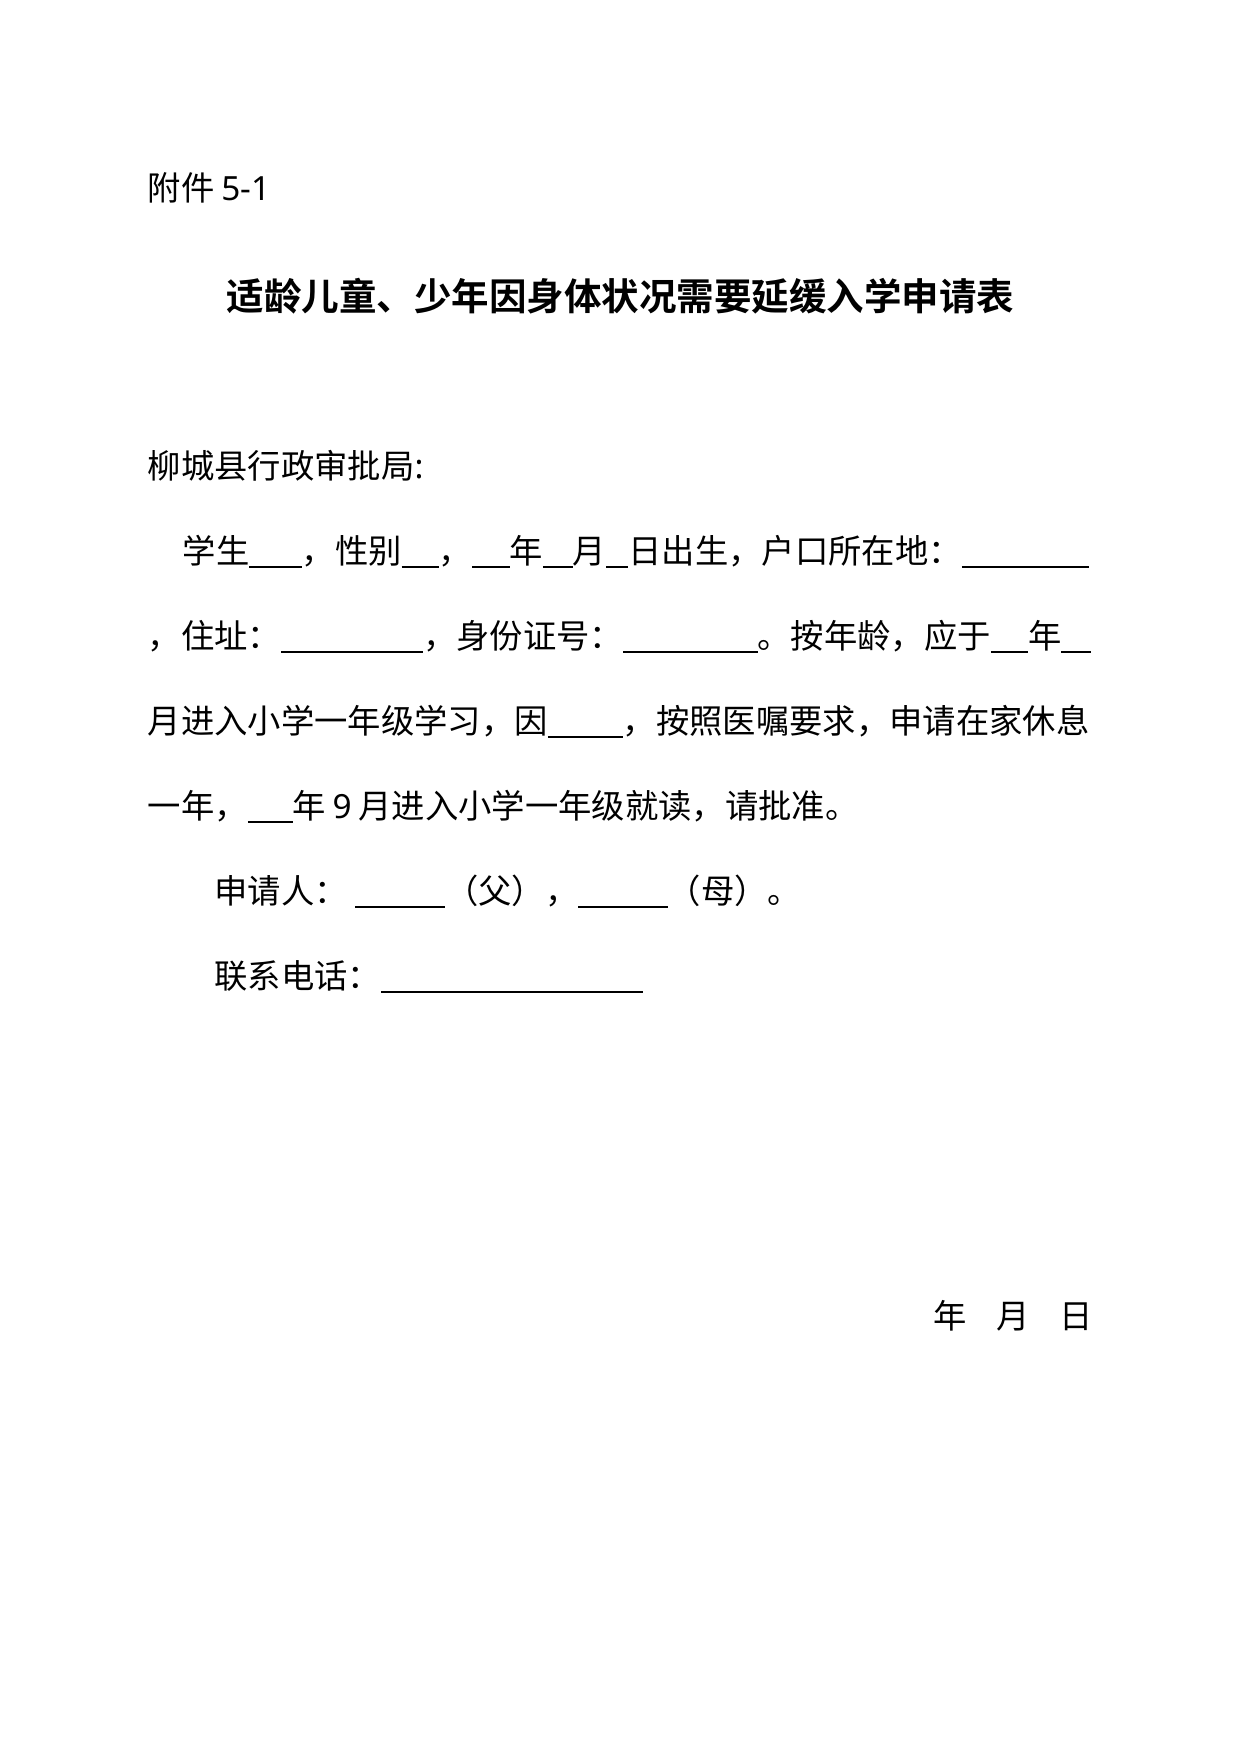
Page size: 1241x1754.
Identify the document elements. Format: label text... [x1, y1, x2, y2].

text 学生 ，性别 ， 年 月 日出生，户口所在地： ，住址： ，身份证号： 。按年龄，应于 年 月进入小学一年级学习，因 ，按照医嘱要求，申请在家休息一年， 年9月进入小学一年级就读，请批准。 [148, 506, 1092, 846]
text 附件5-1 [148, 167, 1092, 209]
text 柳城县行政审批局: [148, 421, 1092, 506]
text 年 月 日 [148, 1271, 1092, 1356]
text 适龄儿童、少年因身体状况需要延缓入学申请表 [148, 251, 1092, 336]
text 申请人： （父）， （母）。 [148, 846, 1092, 931]
text 联系电话： [148, 931, 1092, 1016]
